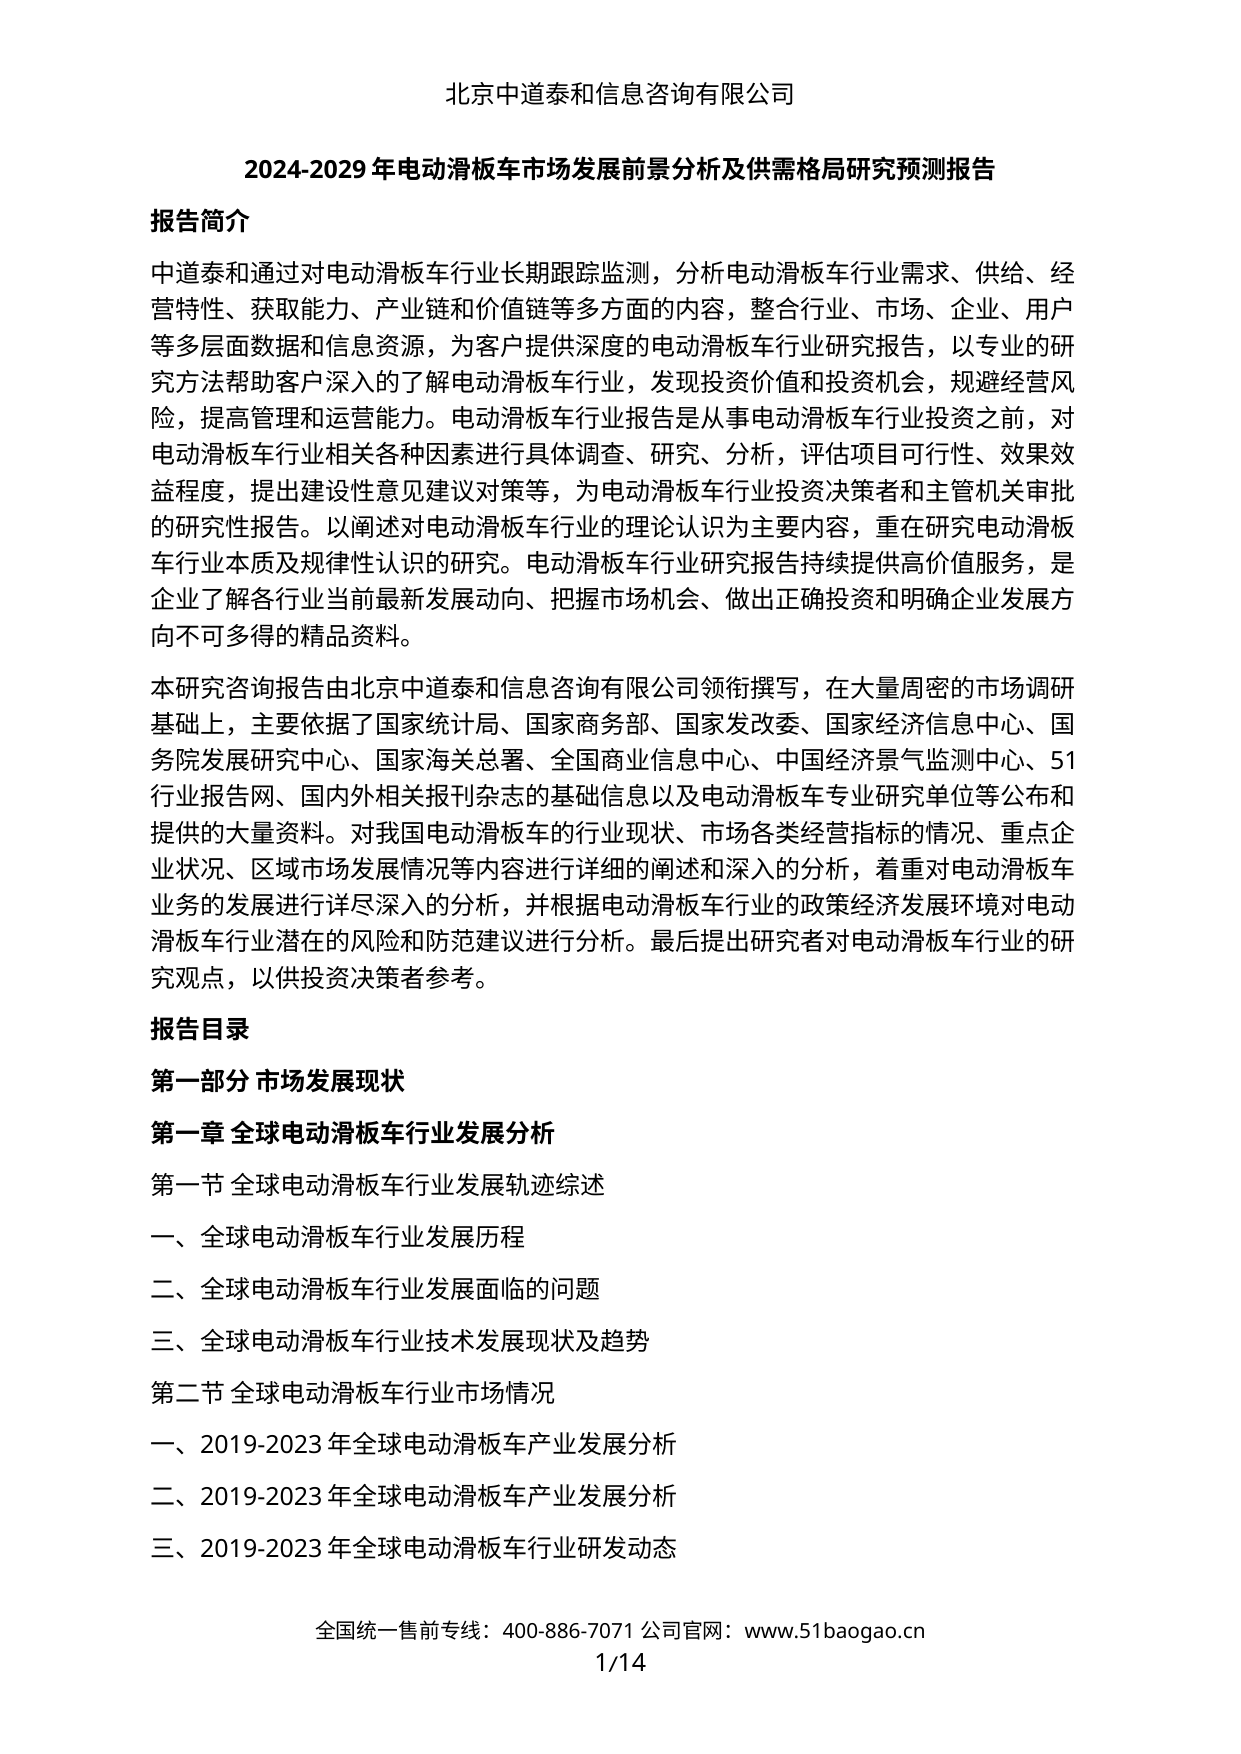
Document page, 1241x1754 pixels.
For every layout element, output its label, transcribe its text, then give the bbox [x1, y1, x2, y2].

text 第二节 全球电动滑板车行业市场情况 [150, 1373, 1090, 1409]
text 中道泰和通过对电动滑板车行业长期跟踪监测，分析电动滑板车行业需求、供给、经营特性、获取能力、产业链和价值链等多方面的内容，整合行业、市场、企业、用户等多层面数据和信息资源，为客户提供深度的电动滑板车行业研究报告，以专业的研究方法帮助客户深入的了解电动滑板车行业，发现投资价值和投资机会，规避经营风险，提高管理和运营能力。电动滑板车行业报告是从事电动滑板车行业投资之前，对电动滑板车行业相关各种因素进行具体调查、研究、分析，评估项目可行性、效果效益程度，提出建设性意见建议对策等，为电动滑板车行业投资决策者和主管机关审批的研究性报告。以阐述对电动滑板车行业的理论认识为主要内容，重在研究电动滑板车行业本质及规律性认识的研究。电动滑板车行业研究报告持续提供高价值服务，是企业了解各行业当前最新发展动向、把握市场机会、做出正确投资和明确企业发展方向不可多得的精品资料。 [150, 254, 1090, 652]
text 报告目录 [150, 1010, 1090, 1046]
text 第一部分 市场发展现状 [150, 1062, 1090, 1098]
text 第一节 全球电动滑板车行业发展轨迹综述 [150, 1166, 1090, 1202]
text 2024-2029年电动滑板车市场发展前景分析及供需格局研究预测报告 [150, 150, 1090, 186]
text 二、2019-2023年全球电动滑板车产业发展分析 [150, 1477, 1090, 1513]
text 一、全球电动滑板车行业发展历程 [150, 1217, 1090, 1254]
text 二、全球电动滑板车行业发展面临的问题 [150, 1269, 1090, 1306]
text 三、全球电动滑板车行业技术发展现状及趋势 [150, 1321, 1090, 1357]
text 报告简介 [150, 202, 1090, 238]
text 三、2019-2023年全球电动滑板车行业研发动态 [150, 1529, 1090, 1565]
text 本研究咨询报告由北京中道泰和信息咨询有限公司领衔撰写，在大量周密的市场调研基础上，主要依据了国家统计局、国家商务部、国家发改委、国家经济信息中心、国务院发展研究中心、国家海关总署、全国商业信息中心、中国经济景气监测中心、51行业报告网、国内外相关报刊杂志的基础信息以及电动滑板车专业研究单位等公布和提供的大量资料。对我国电动滑板车的行业现状、市场各类经营指标的情况、重点企业状况、区域市场发展情况等内容进行详细的阐述和深入的分析，着重对电动滑板车业务的发展进行详尽深入的分析，并根据电动滑板车行业的政策经济发展环境对电动滑板车行业潜在的风险和防范建议进行分析。最后提出研究者对电动滑板车行业的研究观点，以供投资决策者参考。 [150, 668, 1090, 994]
text 一、2019-2023年全球电动滑板车产业发展分析 [150, 1425, 1090, 1461]
text 第一章 全球电动滑板车行业发展分析 [150, 1114, 1090, 1150]
